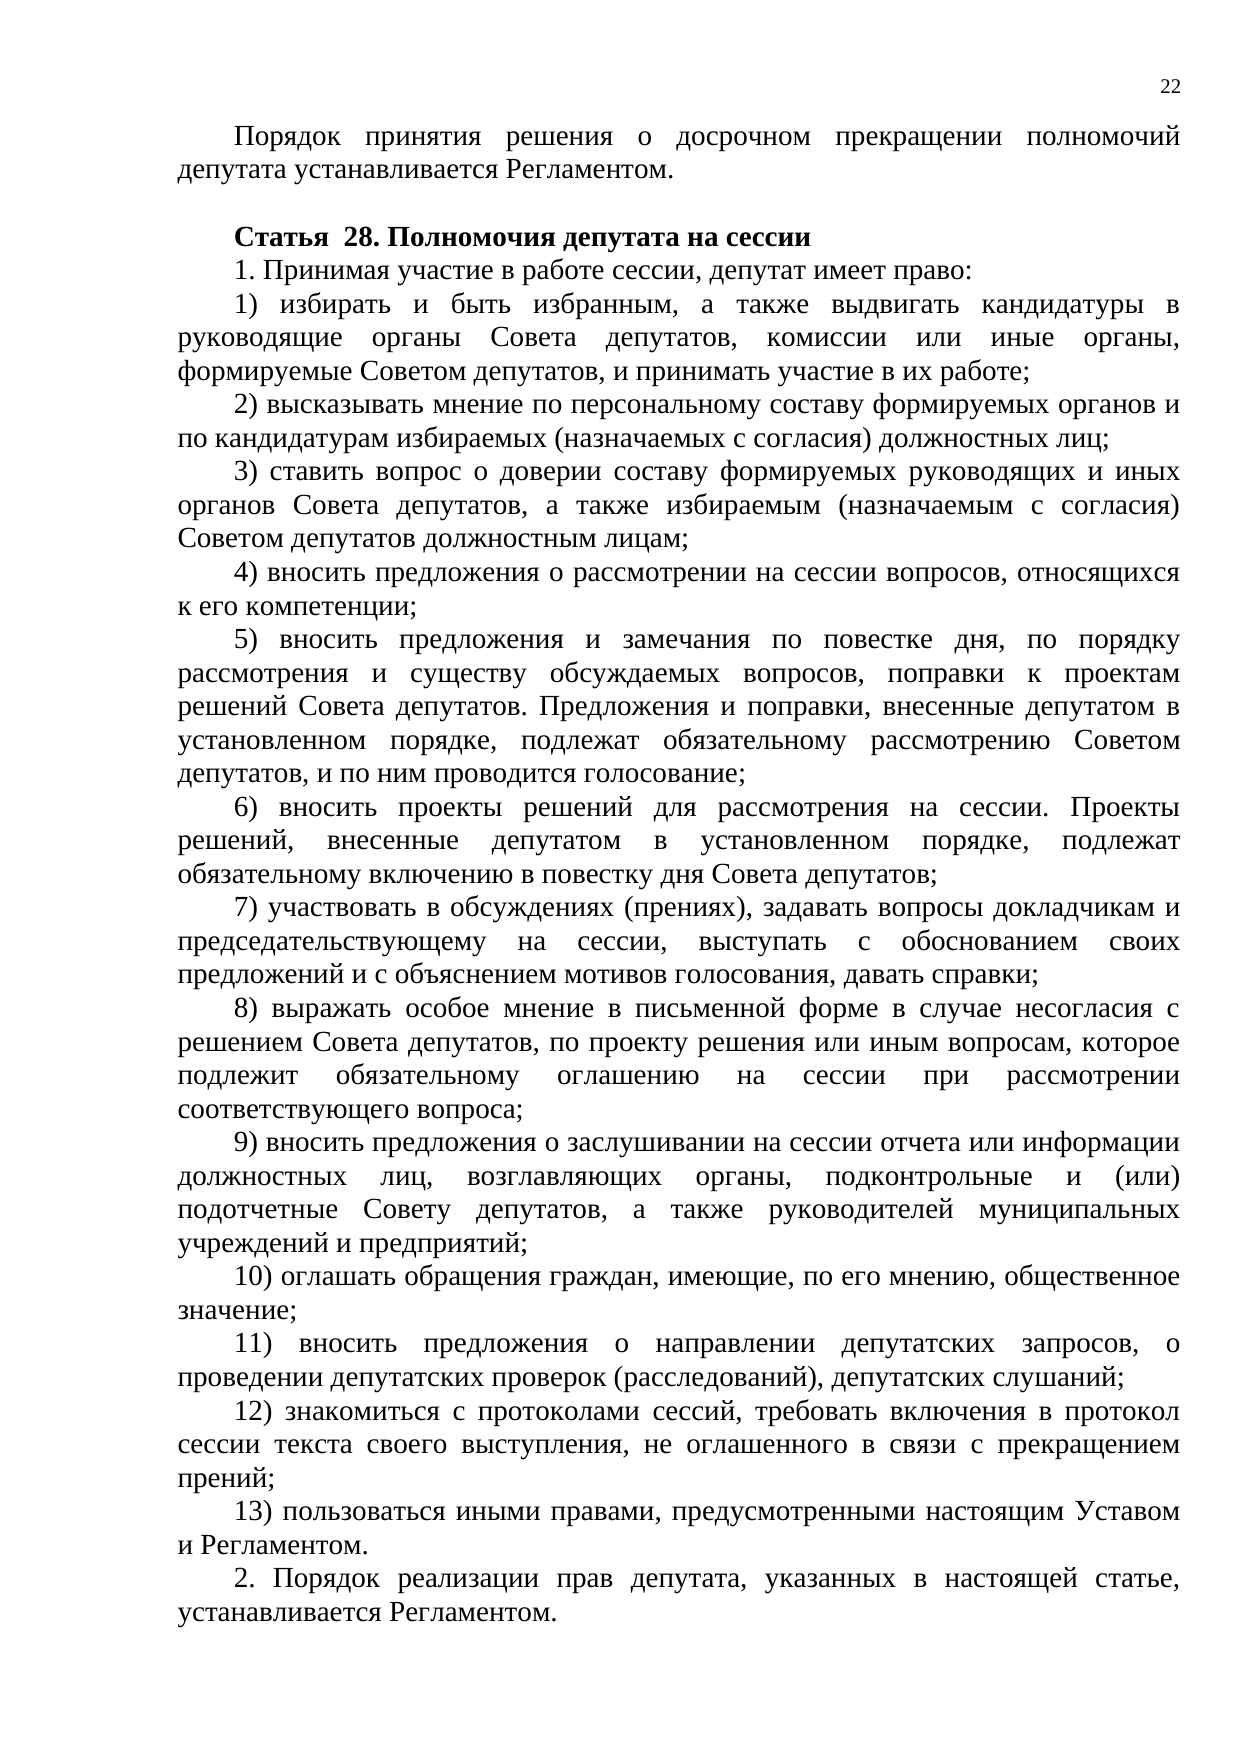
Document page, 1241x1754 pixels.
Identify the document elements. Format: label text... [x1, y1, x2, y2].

text 2) высказывать мнение по персональному составу формируемых органов и по кандидатурам избираемых (назначаемых с согласия) должностных лиц; [177, 386, 1181, 453]
text 11) вносить предложения о направлении депутатских запросов, о проведении депутатских проверок (расследований), депутатских слушаний; [177, 1326, 1181, 1393]
text 1) избирать и быть избранным, а также выдвигать кандидатуры в руководящие органы Совета депутатов, комиссии или иные органы, формируемые Советом депутатов, и принимать участие в их работе; [177, 286, 1181, 386]
text 2. Порядок реализации прав депутата, указанных в настоящей статье, устанавливается Регламентом. [177, 1560, 1181, 1627]
text 10) оглашать обращения граждан, имеющие, по его мнению, общественное значение; [177, 1258, 1181, 1326]
text 4) вносить предложения о рассмотрении на сессии вопросов, относящихся к его компетенции; [177, 554, 1181, 621]
text 1. Принимая участие в работе сессии, депутат имеет право: [177, 252, 1181, 286]
text 8) выражать особое мнение в письменной форме в случае несогласия с решением Совета депутатов, по проекту решения или иным вопросам, которое подлежит обязательному оглашению на сессии при рассмотрении соответствующего вопроса; [177, 990, 1181, 1124]
text 9) вносить предложения о заслушивании на сессии отчета или информации должностных лиц, возглавляющих органы, подконтрольные и (или) подотчетные Совету депутатов, а также руководителей муниципальных учреждений и предприятий; [177, 1124, 1181, 1258]
text 3) ставить вопрос о доверии составу формируемых руководящих и иных органов Совета депутатов, а также избираемым (назначаемым с согласия) Советом депутатов должностным лицам; [177, 453, 1181, 554]
text 12) знакомиться с протоколами сессий, требовать включения в протокол сессии текста своего выступления, не оглашенного в связи с прекращением прений; [177, 1393, 1181, 1493]
text 6) вносить проекты решений для рассмотрения на сессии. Проекты решений, внесенные депутатом в установленном порядке, подлежат обязательному включению в повестку дня Совета депутатов; [177, 789, 1181, 889]
text 13) пользоваться иными правами, предусмотренными настоящим Уставом и Регламентом. [177, 1493, 1181, 1560]
text 7) участвовать в обсуждениях (прениях), задавать вопросы докладчикам и председательствующему на сессии, выступать с обоснованием своих предложений и с объяснением мотивов голосования, давать справки; [177, 889, 1181, 990]
text 5) вносить предложения и замечания по повестке дня, по порядку рассмотрения и существу обсуждаемых вопросов, поправки к проектам решений Совета депутатов. Предложения и поправки, внесенные депутатом в установленном порядке, подлежат обязательному рассмотрению Советом депутатов, и по ним проводится голосование; [177, 621, 1181, 789]
subtitle Статья 28. Полномочия депутата на сессии [177, 219, 1181, 252]
text Порядок принятия решения о досрочном прекращении полномочий депутата устанавливается Регламентом. [177, 118, 1181, 185]
